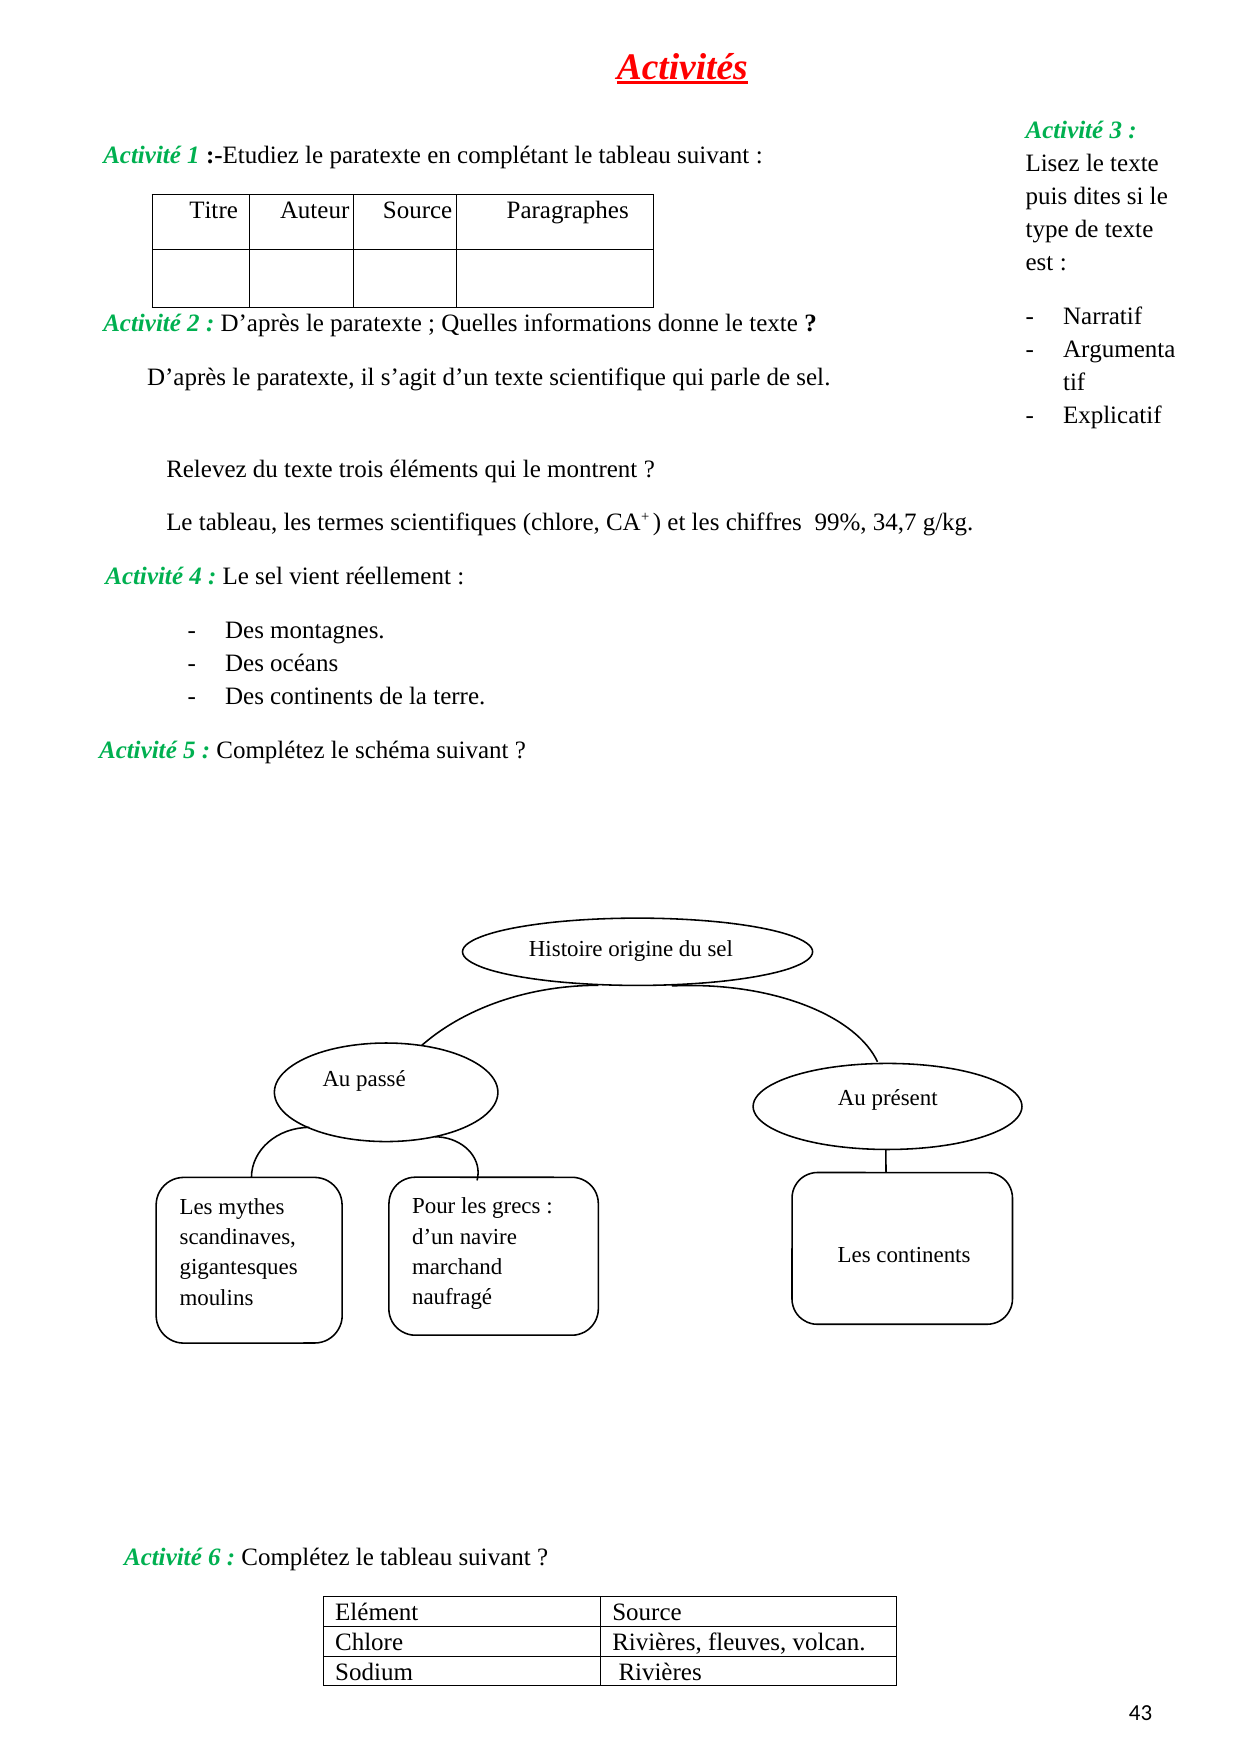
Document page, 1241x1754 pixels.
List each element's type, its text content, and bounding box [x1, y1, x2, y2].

list Des océans [187, 648, 1177, 677]
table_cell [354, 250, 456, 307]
list Argumentatif [187, 334, 1177, 396]
text Activités [187, 44, 1177, 87]
text Activité 2 : D’après le paratexte ; Quelles informations donne le texte ? [91, 308, 1011, 337]
text Activité 1 :-Etudiez le paratexte en complétant le tableau suivant : [91, 140, 1011, 169]
text D’après le paratexte, il s’agit d’un texte scientifique qui parle de sel. [91, 362, 1011, 391]
list Narratif [654, 301, 1177, 329]
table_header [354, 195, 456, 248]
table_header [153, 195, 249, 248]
list Des montagnes. [187, 615, 1177, 644]
list Des continents de la terre. [187, 681, 1177, 710]
text Relevez du texte trois éléments qui le montrent ? [166, 454, 1177, 482]
text Le tableau, les termes scientifiques (chlore, CA+ ) et les chiffres 99%, 34,7 g/kg. [166, 507, 1177, 536]
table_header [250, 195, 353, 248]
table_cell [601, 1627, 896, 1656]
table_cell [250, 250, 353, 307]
text Activité 6 : Complétez le tableau suivant ? [99, 1542, 1177, 1571]
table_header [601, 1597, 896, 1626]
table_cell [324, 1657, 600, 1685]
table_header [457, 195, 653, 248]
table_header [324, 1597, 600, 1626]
list Explicatif [187, 400, 1177, 428]
text Activité 5 : Complétez le schéma suivant ? [99, 735, 1177, 764]
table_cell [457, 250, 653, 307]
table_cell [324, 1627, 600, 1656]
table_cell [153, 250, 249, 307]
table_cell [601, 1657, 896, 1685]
text Activité 3 : Lisez le texte puis dites si le type de texte est : [99, 115, 1177, 276]
text Activité 4 : Le sel vient réellement : [99, 561, 1177, 590]
